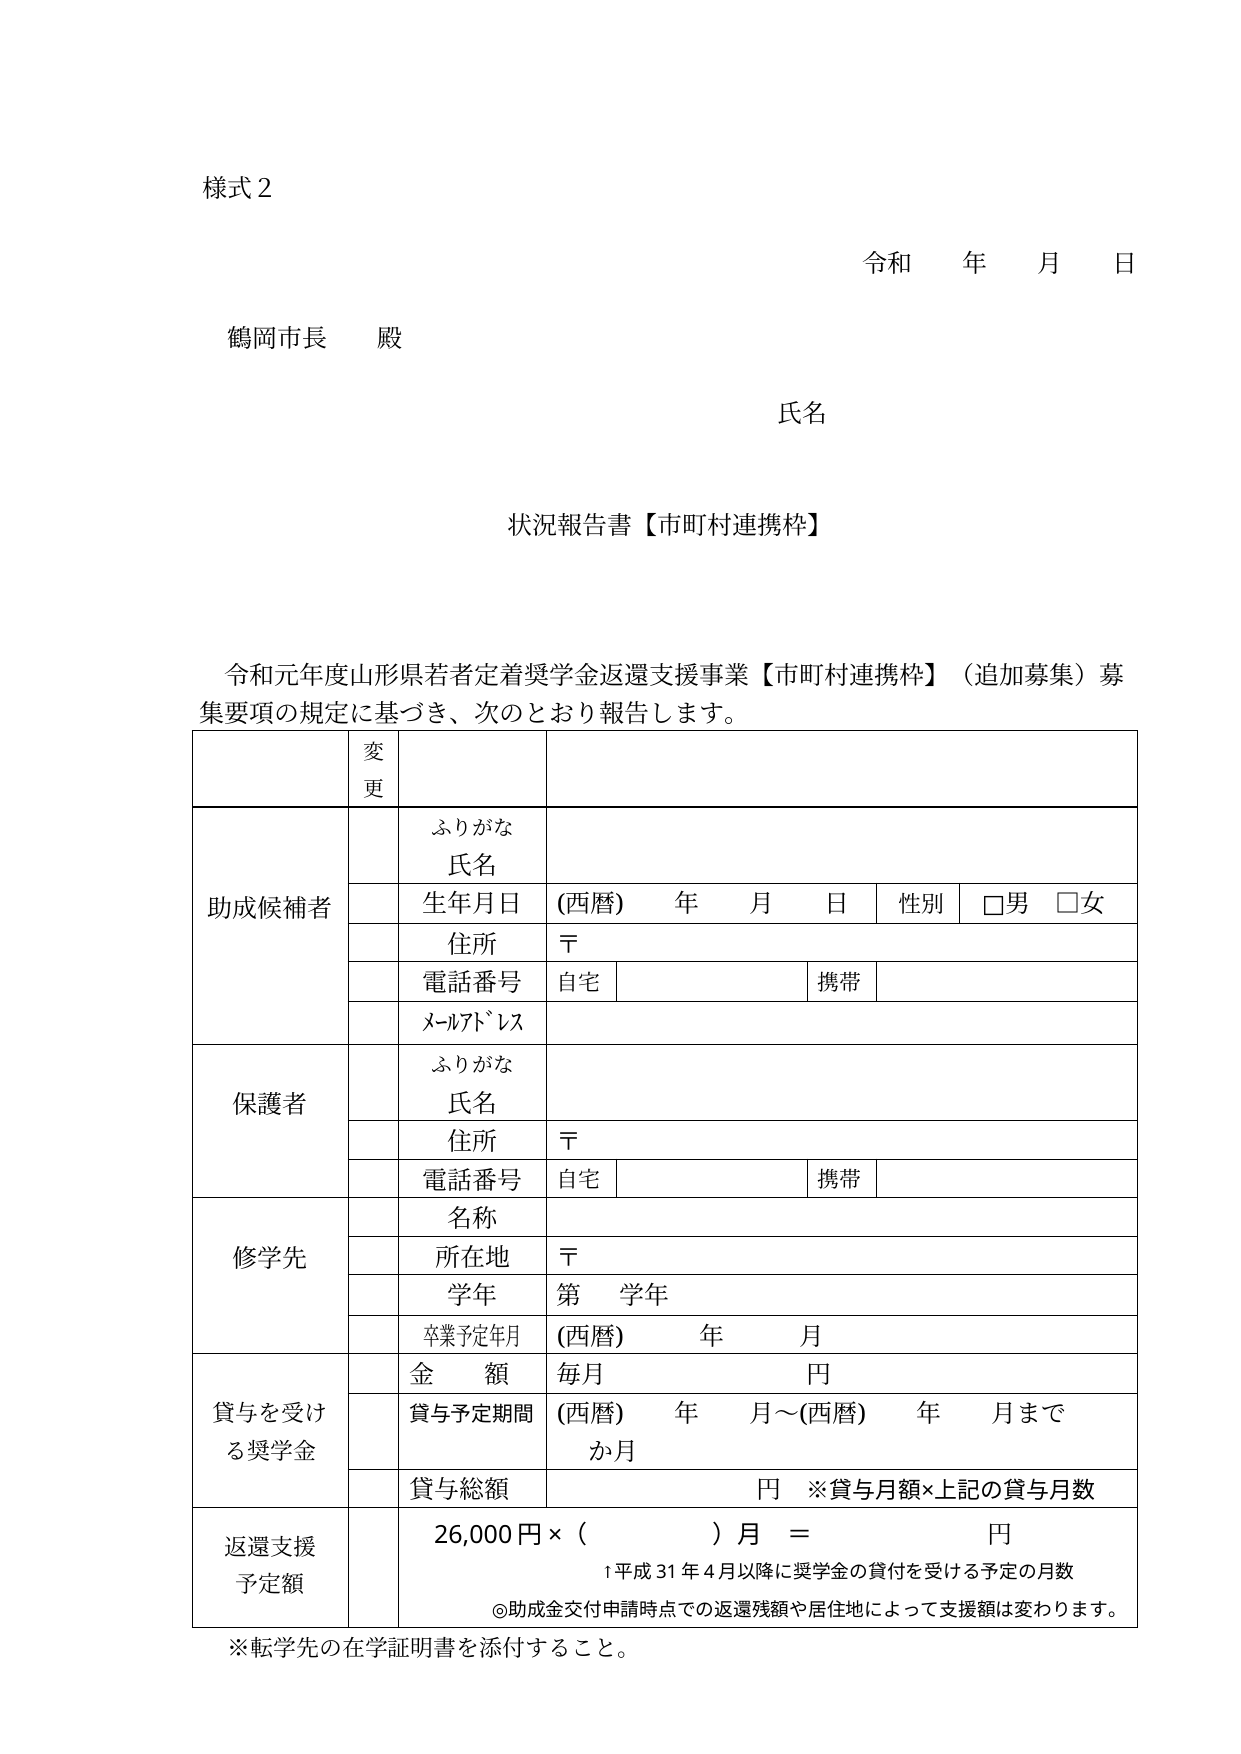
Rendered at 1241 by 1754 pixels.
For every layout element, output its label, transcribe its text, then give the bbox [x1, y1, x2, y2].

table_cell 所在地 [399, 1237, 546, 1274]
text 令和元年度山形県若者定着奨学金返還支援事業【市町村連携枠】（追加募集）募集要項の規定に基づき、次のとおり報告します。 [199, 655, 1137, 730]
table_cell 〒 [547, 924, 1137, 961]
table_cell [349, 1316, 398, 1353]
table_cell 電話番号 [399, 1160, 546, 1197]
table_cell 26,000円 ×（ ）月 ＝ 円 ↑平成31年4月以降に奨学金の貸付を受ける予定の月数 ◎助成金交付申請時点での返還残額や居住地によって支援額は変わります。 [399, 1508, 1137, 1627]
table_cell 円 ※貸与月額×上記の貸与月数 [547, 1470, 1137, 1507]
table_cell [617, 1160, 807, 1197]
table_cell 卒業予定年月 [399, 1316, 546, 1353]
table_cell 貸与総額 [399, 1470, 546, 1507]
table_cell [349, 1045, 398, 1120]
text 鶴岡市長 殿 [177, 318, 1137, 355]
table_cell 修学先 [193, 1198, 348, 1353]
table_cell 金 額 [399, 1354, 546, 1392]
table_cell [349, 1160, 398, 1197]
table_cell [349, 1002, 398, 1044]
table_cell (西暦) 年 月 [547, 1316, 1137, 1353]
table_header [193, 731, 348, 806]
table_cell □男 □女 [960, 884, 1137, 923]
table_cell [349, 808, 398, 882]
table_cell ﾒｰﾙｱﾄﾞﾚｽ [399, 1002, 546, 1044]
table_cell 住所 [399, 1121, 546, 1158]
table_cell 住所 [399, 924, 546, 961]
table_cell 毎月 円 [547, 1354, 1137, 1392]
table_cell [349, 1237, 398, 1274]
table_cell [349, 1508, 398, 1627]
table_cell 性別 [877, 884, 959, 923]
table_cell [349, 962, 398, 1001]
table_cell 自宅 [547, 1160, 616, 1197]
table_header 変更 [349, 731, 398, 806]
table_cell [547, 1002, 1137, 1044]
text ※転学先の在学証明書を添付すること。 [177, 1628, 1137, 1665]
table_cell [547, 808, 1137, 882]
table_cell [349, 1198, 398, 1236]
table_cell 名称 [399, 1198, 546, 1236]
table_cell [349, 924, 398, 961]
table_cell [349, 1275, 398, 1315]
table_cell [349, 1121, 398, 1158]
table_cell 学年 [399, 1275, 546, 1315]
table_cell 携帯 [808, 1160, 876, 1197]
table_header [547, 731, 1137, 806]
text 氏名 [177, 393, 1137, 430]
table_cell 自宅 [547, 962, 616, 1001]
table_cell (西暦) 年 月 日 [547, 884, 876, 923]
table_cell [547, 1198, 1137, 1236]
table_cell ふりがな 氏名 [399, 808, 546, 882]
table_cell (西暦) 年 月～(西暦) 年 月まで か月 [547, 1394, 1137, 1468]
table_cell 貸与を受ける奨学金 [193, 1354, 348, 1507]
table_cell [617, 962, 807, 1001]
table_cell [349, 1470, 398, 1507]
table_cell [349, 884, 398, 923]
table_cell ふりがな 氏名 [399, 1045, 546, 1120]
table_cell 〒 [547, 1121, 1137, 1158]
table_cell 貸与予定期間 [399, 1394, 546, 1468]
table_cell 第 学年 [547, 1275, 1137, 1315]
table_cell 携帯 [808, 962, 876, 1001]
text 令和 年 月 日 [177, 243, 1137, 280]
table_cell 返還支援 予定額 [193, 1508, 348, 1627]
table_cell 生年月日 [399, 884, 546, 923]
table_cell [877, 1160, 1137, 1197]
text 様式２ [177, 168, 1137, 205]
table_cell 助成候補者 [193, 808, 348, 1044]
text 状況報告書【市町村連携枠】 [177, 505, 1137, 543]
table_cell [349, 1354, 398, 1392]
table_cell [349, 1394, 398, 1468]
table_cell 保護者 [193, 1045, 348, 1197]
table_header [399, 731, 546, 806]
table_cell 電話番号 [399, 962, 546, 1001]
table_cell [547, 1045, 1137, 1120]
table_cell [877, 962, 1137, 1001]
table_cell 〒 [547, 1237, 1137, 1274]
